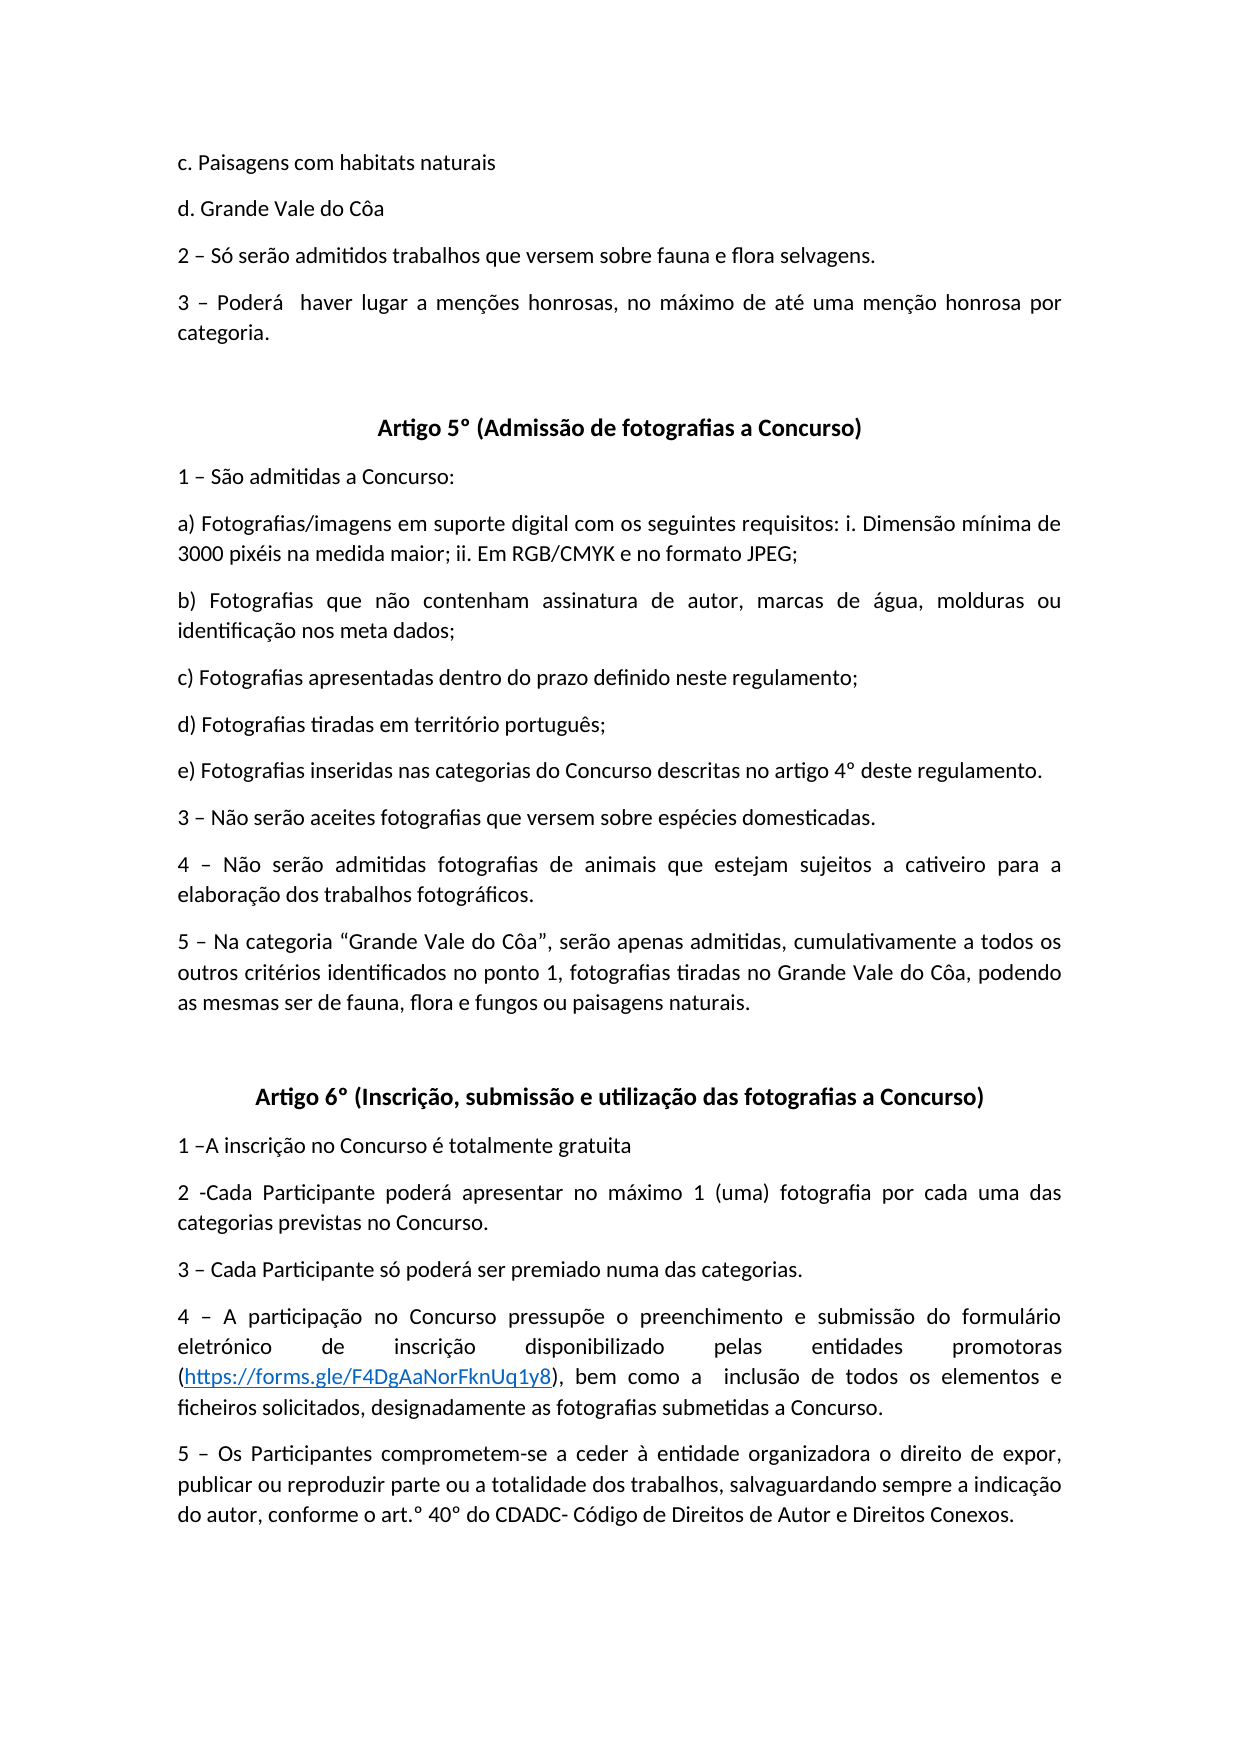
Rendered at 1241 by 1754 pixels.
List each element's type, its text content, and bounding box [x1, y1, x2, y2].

text b) Fotografias que não contenham assinatura de autor, marcas de água, molduras ou identificação nos meta dados; [177, 586, 1063, 644]
text a) Fotografias/imagens em suporte digital com os seguintes requisitos: i. Dimensão mínima de 3000 pixéis na medida maior; ii. Em RGB/CMYK e no formato JPEG; [177, 509, 1063, 567]
text 3 – Poderá haver lugar a menções honrosas, no máximo de até uma menção honrosa por categoria. [177, 288, 1063, 346]
text 5 – Na categoria “Grande Vale do Côa”, serão apenas admitidas, cumulativamente a todos os outros critérios identificados no ponto 1, fotografias tiradas no Grande Vale do Côa, podendo as mesmas ser de fauna, flora e fungos ou paisagens naturais. [177, 927, 1063, 1016]
text 5 – Os Participantes comprometem-se a ceder à entidade organizadora o direito de expor, publicar ou reproduzir parte ou a totalidade dos trabalhos, salvaguardando sempre a indicação do autor, conforme o art.º 40º do CDADC- Código de Direitos de Autor e Direitos Conexos. [177, 1439, 1063, 1528]
text 3 – Não serão aceites fotografias que versem sobre espécies domesticadas. [177, 803, 1063, 831]
text 2 – Só serão admitidos trabalhos que versem sobre fauna e flora selvagens. [177, 241, 1063, 269]
text 4 – A participação no Concurso pressupõe o preenchimento e submissão do formulário eletrónico de inscrição disponibilizado pelas entidades promotoras (https://forms.gle/F4DgAaNorFknUq1y8), bem como a inclusão de todos os elementos e ficheiros solicitados, designadamente as fotografias submetidas a Concurso. [177, 1302, 1063, 1421]
text 1 –A inscrição no Concurso é totalmente gratuita [177, 1131, 1063, 1159]
text Artigo 6º (Inscrição, submissão e utilização das fotografias a Concurso) [177, 1082, 1063, 1112]
text 4 – Não serão admitidas fotografias de animais que estejam sujeitos a cativeiro para a elaboração dos trabalhos fotográficos. [177, 850, 1063, 908]
text d. Grande Vale do Côa [177, 194, 1063, 222]
text 1 – São admitidas a Concurso: [177, 462, 1063, 490]
text e) Fotografias inseridas nas categorias do Concurso descritas no artigo 4º deste regulamento. [177, 757, 1063, 784]
text 2 -Cada Participante poderá apresentar no máximo 1 (uma) fotografia por cada uma das categorias previstas no Concurso. [177, 1178, 1063, 1236]
text 3 – Cada Participante só poderá ser premiado numa das categorias. [177, 1255, 1063, 1283]
text c. Paisagens com habitats naturais [177, 148, 1063, 176]
text c) Fotografias apresentadas dentro do prazo definido neste regulamento; [177, 663, 1063, 691]
text d) Fotografias tiradas em território português; [177, 710, 1063, 738]
text Artigo 5º (Admissão de fotografias a Concurso) [177, 412, 1063, 443]
